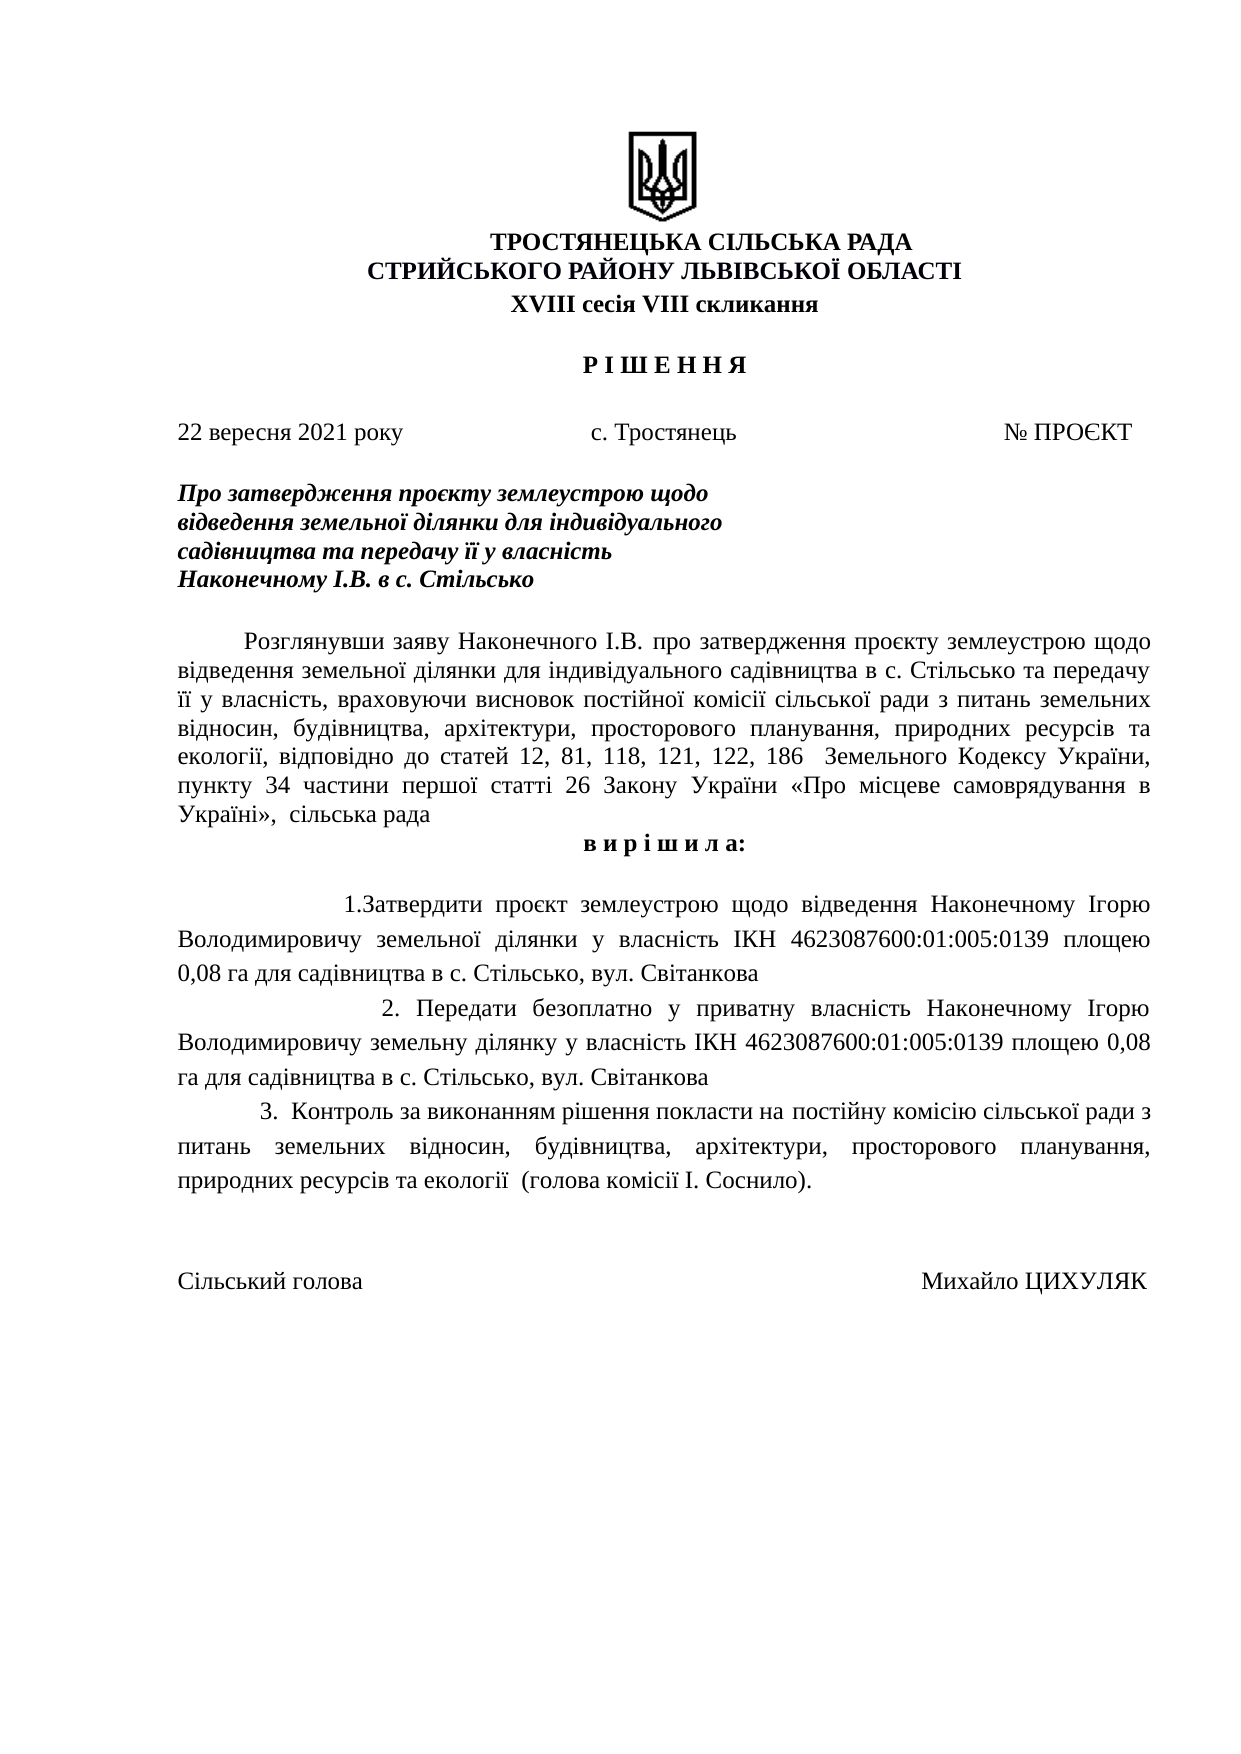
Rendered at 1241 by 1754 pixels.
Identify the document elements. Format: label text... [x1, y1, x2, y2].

text 2. Передати безоплатно у приватну власність Наконечному Ігорю Володимировичу земельну ділянку у власність ІКН 4623087600:01:005:0139 площею 0,08 га для садівництва в с. Стільсько, вул. Світанкова [177, 993, 1152, 1091]
text Наконечному І.В. в с. Стільсько [177, 564, 1152, 593]
text Р І Ш Е Н Н Я [177, 351, 1152, 379]
text 3. Контроль за виконанням рішення покласти на постійну комісію сільської ради з питань земельних відносин, будівництва, архітектури, просторового планування, природних ресурсів та екології (голова комісії І. Соснило). [177, 1096, 1152, 1194]
text Про затвердження проєкту землеустрою щодо [177, 478, 1152, 507]
text СТРИЙСЬКОГО РАЙОНУ ЛЬВІВСЬКОЇ ОБЛАСТІ [177, 256, 1152, 284]
text в и р і ш и л а: [177, 828, 1152, 856]
text ТРОСТЯНЕЦЬКА СІЛЬСЬКА РАДА [177, 227, 1152, 256]
text відведення земельної ділянки для індивідуального [177, 507, 1152, 536]
text 1.Затвердити проєкт землеустрою щодо відведення Наконечному Ігорю Володимировичу земельної ділянки у власність ІКН 4623087600:01:005:0139 площею 0,08 га для садівництва в с. Стільсько, вул. Світанкова [177, 889, 1152, 987]
text 22 вересня 2021 року с. Тростянець № ПРОЄКТ [177, 417, 1152, 445]
text ХVIII сесія VІІІ скликання [177, 289, 1152, 317]
text Розглянувши заяву Наконечного І.В. про затвердження проєкту землеустрою щодо відведення земельної ділянки для індивідуального садівництва в с. Стільсько та передачу її у власність, враховуючи висновок постійної комісії сільської ради з питань земельних відносин, будівництва, архітектури, просторового планування, природних ресурсів та екології, відповідно до статей 12, 81, 118, 121, 122, 186 Земельного Кодексу України, пункту 34 частини першої статті 26 Закону України «Про місцеве самоврядування в Україні», сільська рада [177, 626, 1152, 828]
text садівництва та передачу її у власність [177, 536, 1152, 564]
picture [626, 118, 703, 223]
text Сільський голова Михайло ЦИХУЛЯК [177, 1266, 1152, 1294]
